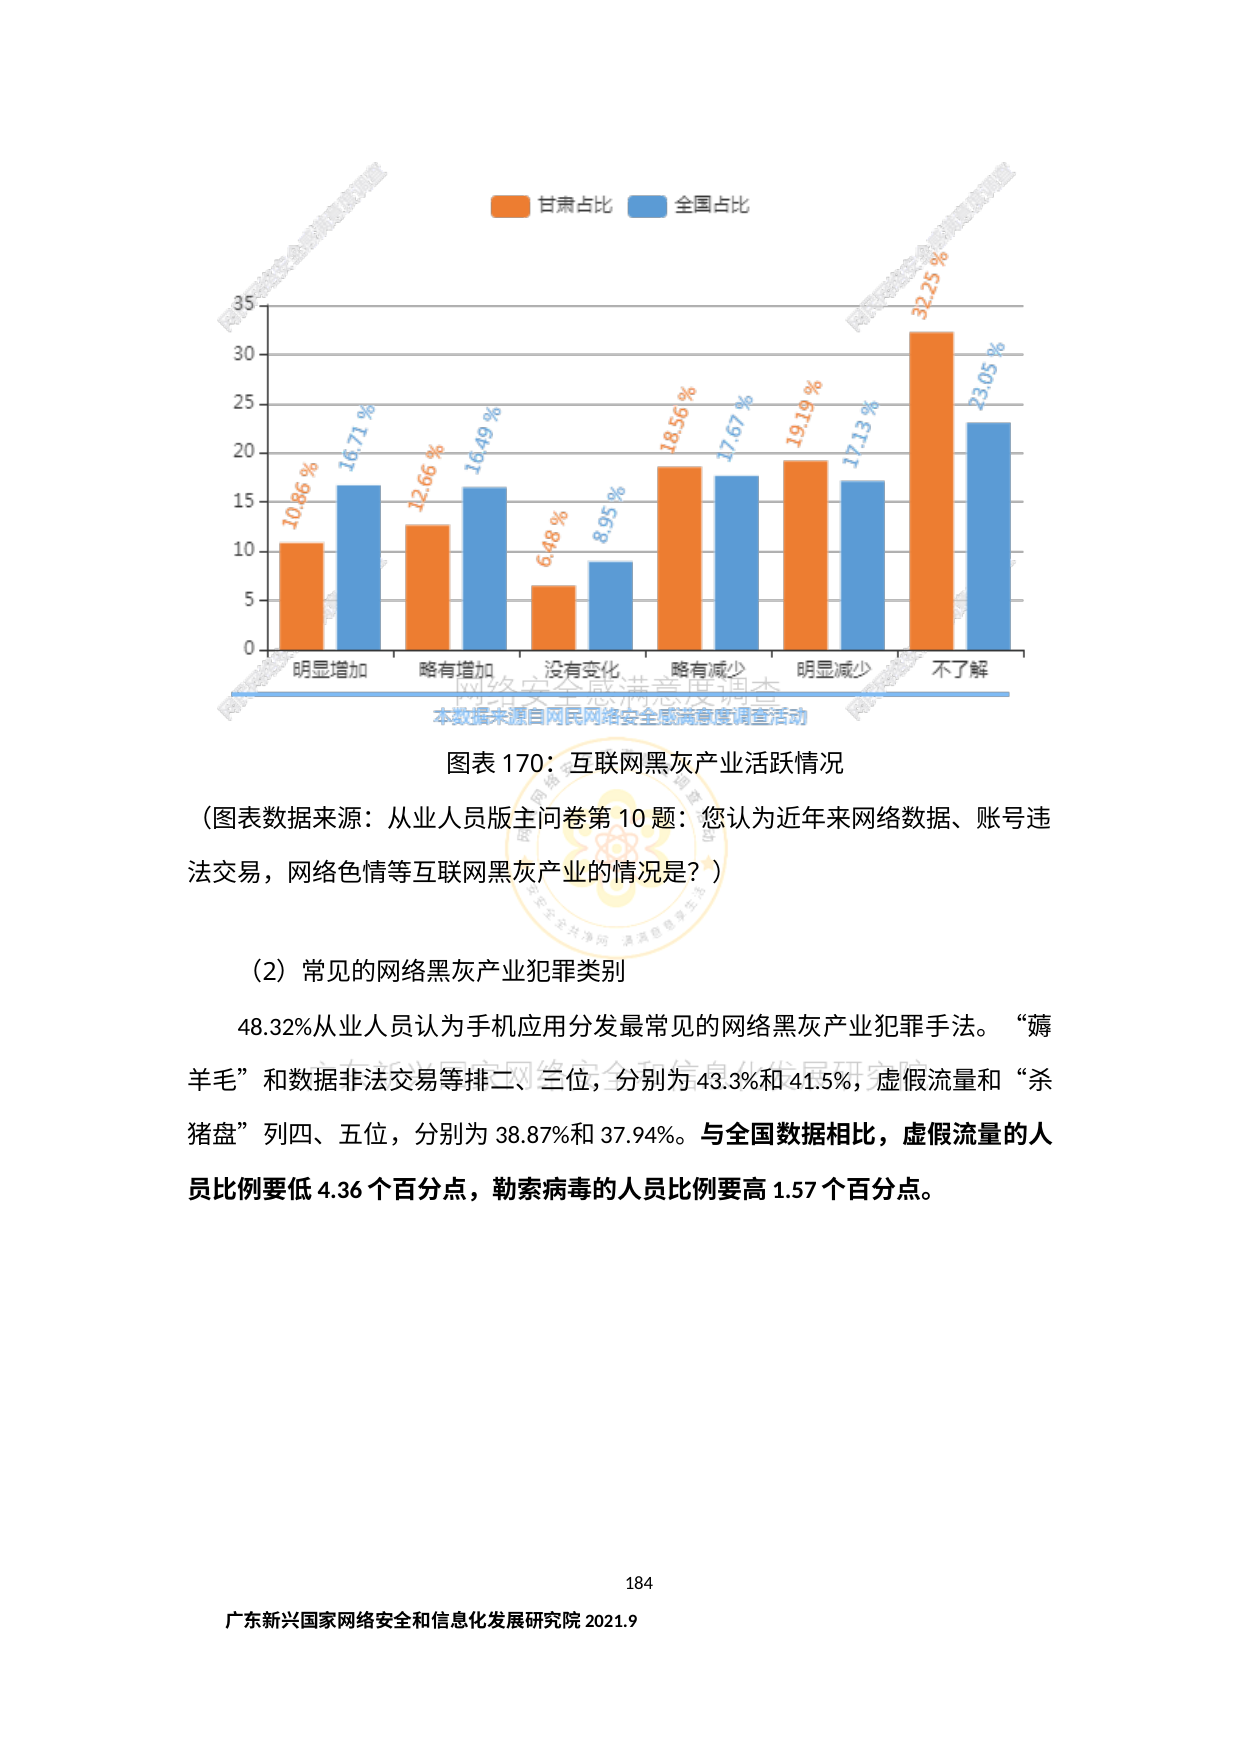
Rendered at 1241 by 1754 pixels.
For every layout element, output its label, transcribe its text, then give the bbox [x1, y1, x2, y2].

text （图表数据来源：从业人员版主问卷第10题：您认为近年来网络数据、账号违法交易，网络色情等互联网黑灰产业的情况是？） [187, 798, 1053, 889]
text 48.32%从业人员认为手机应用分发最常见的网络黑灰产业犯罪手法。“薅羊毛”和数据非法交易等排二、三位，分别为43.3%和41.5%，虚假流量和“杀猪盘”列四、五位，分别为38.87%和37.94%。与全国数据相比，虚假流量的人员比例要低4.36个百分点，勒索病毒的人员比例要高1.57个百分点。 [187, 1006, 1053, 1205]
picture [202, 150, 1039, 744]
text 图表170：互联网黑灰产业活跃情况 [187, 744, 1053, 780]
text （2）常见的网络黑灰产业犯罪类别 [187, 952, 1053, 988]
